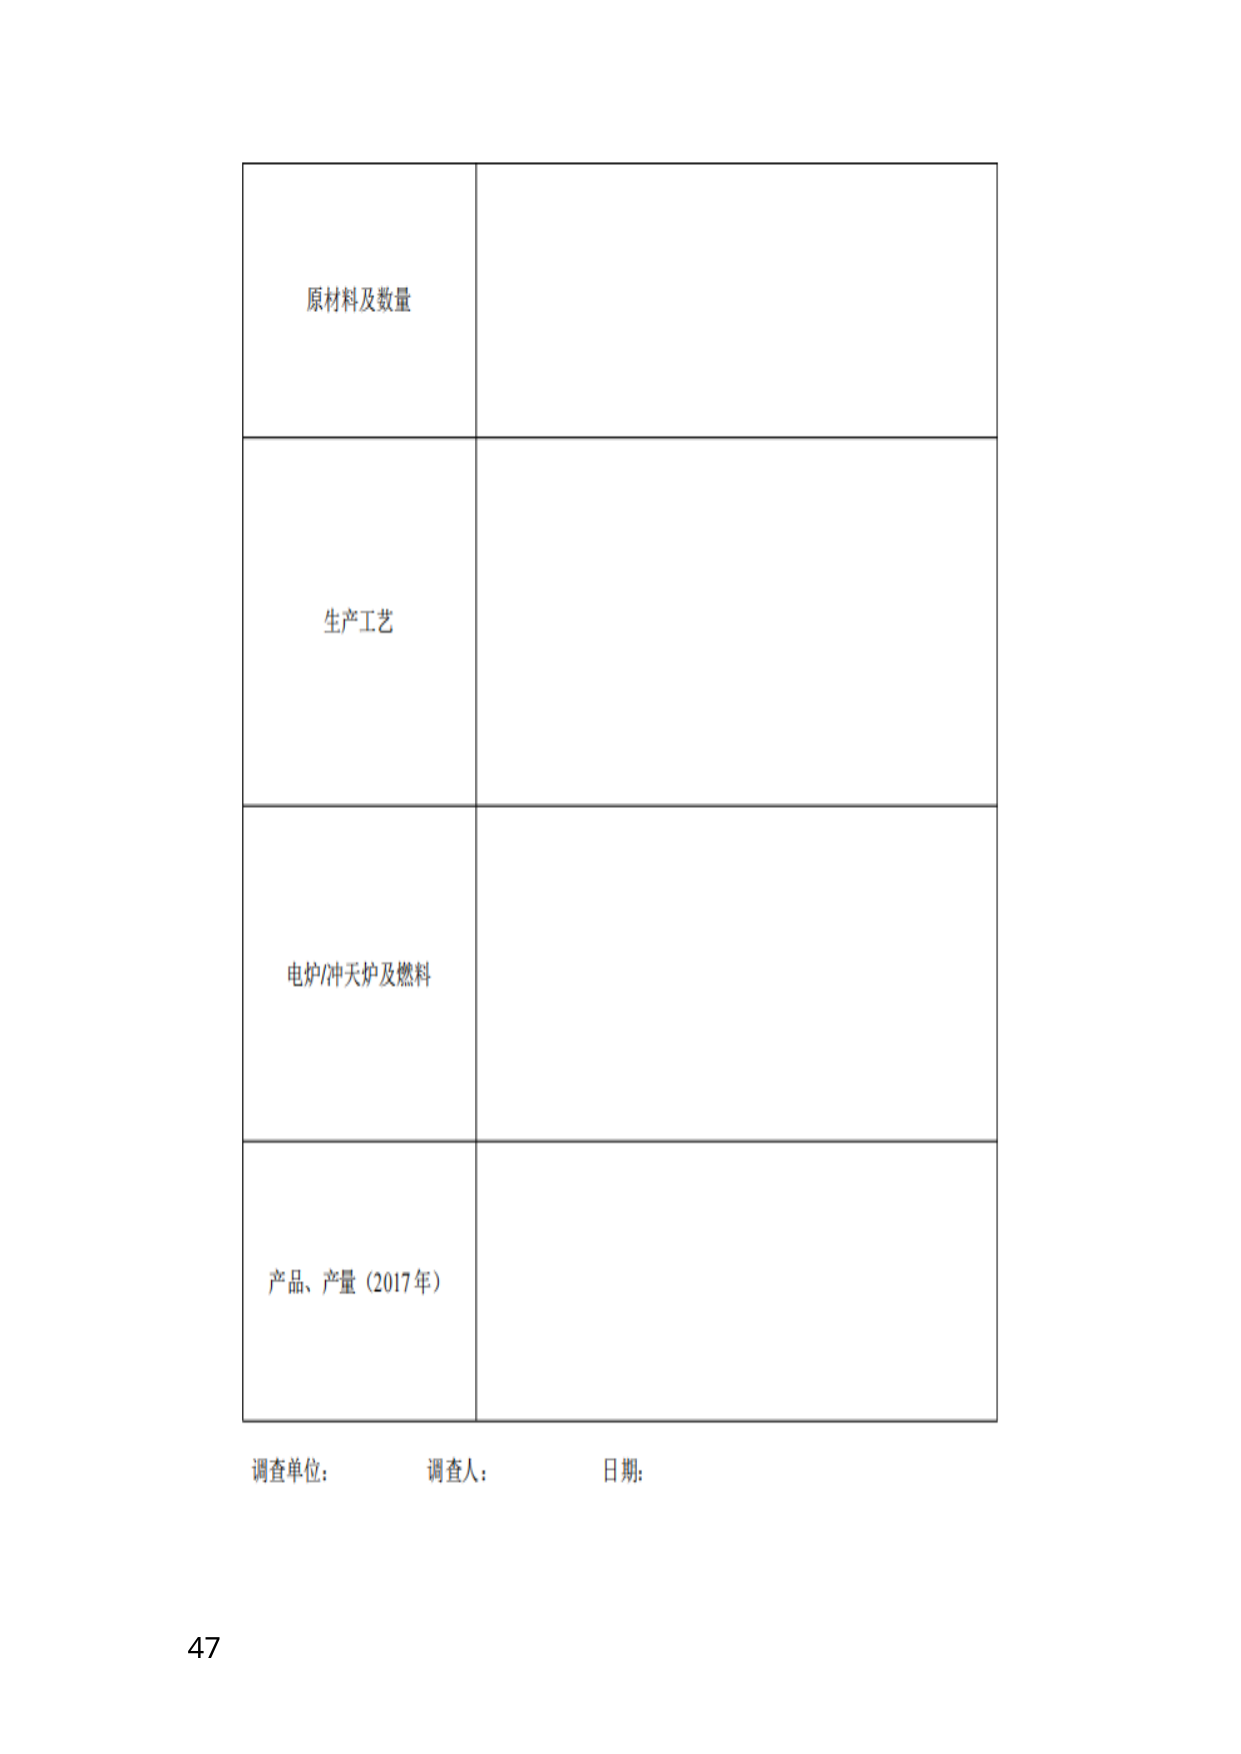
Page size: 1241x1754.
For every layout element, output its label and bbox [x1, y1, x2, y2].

picture [242, 162, 999, 1572]
